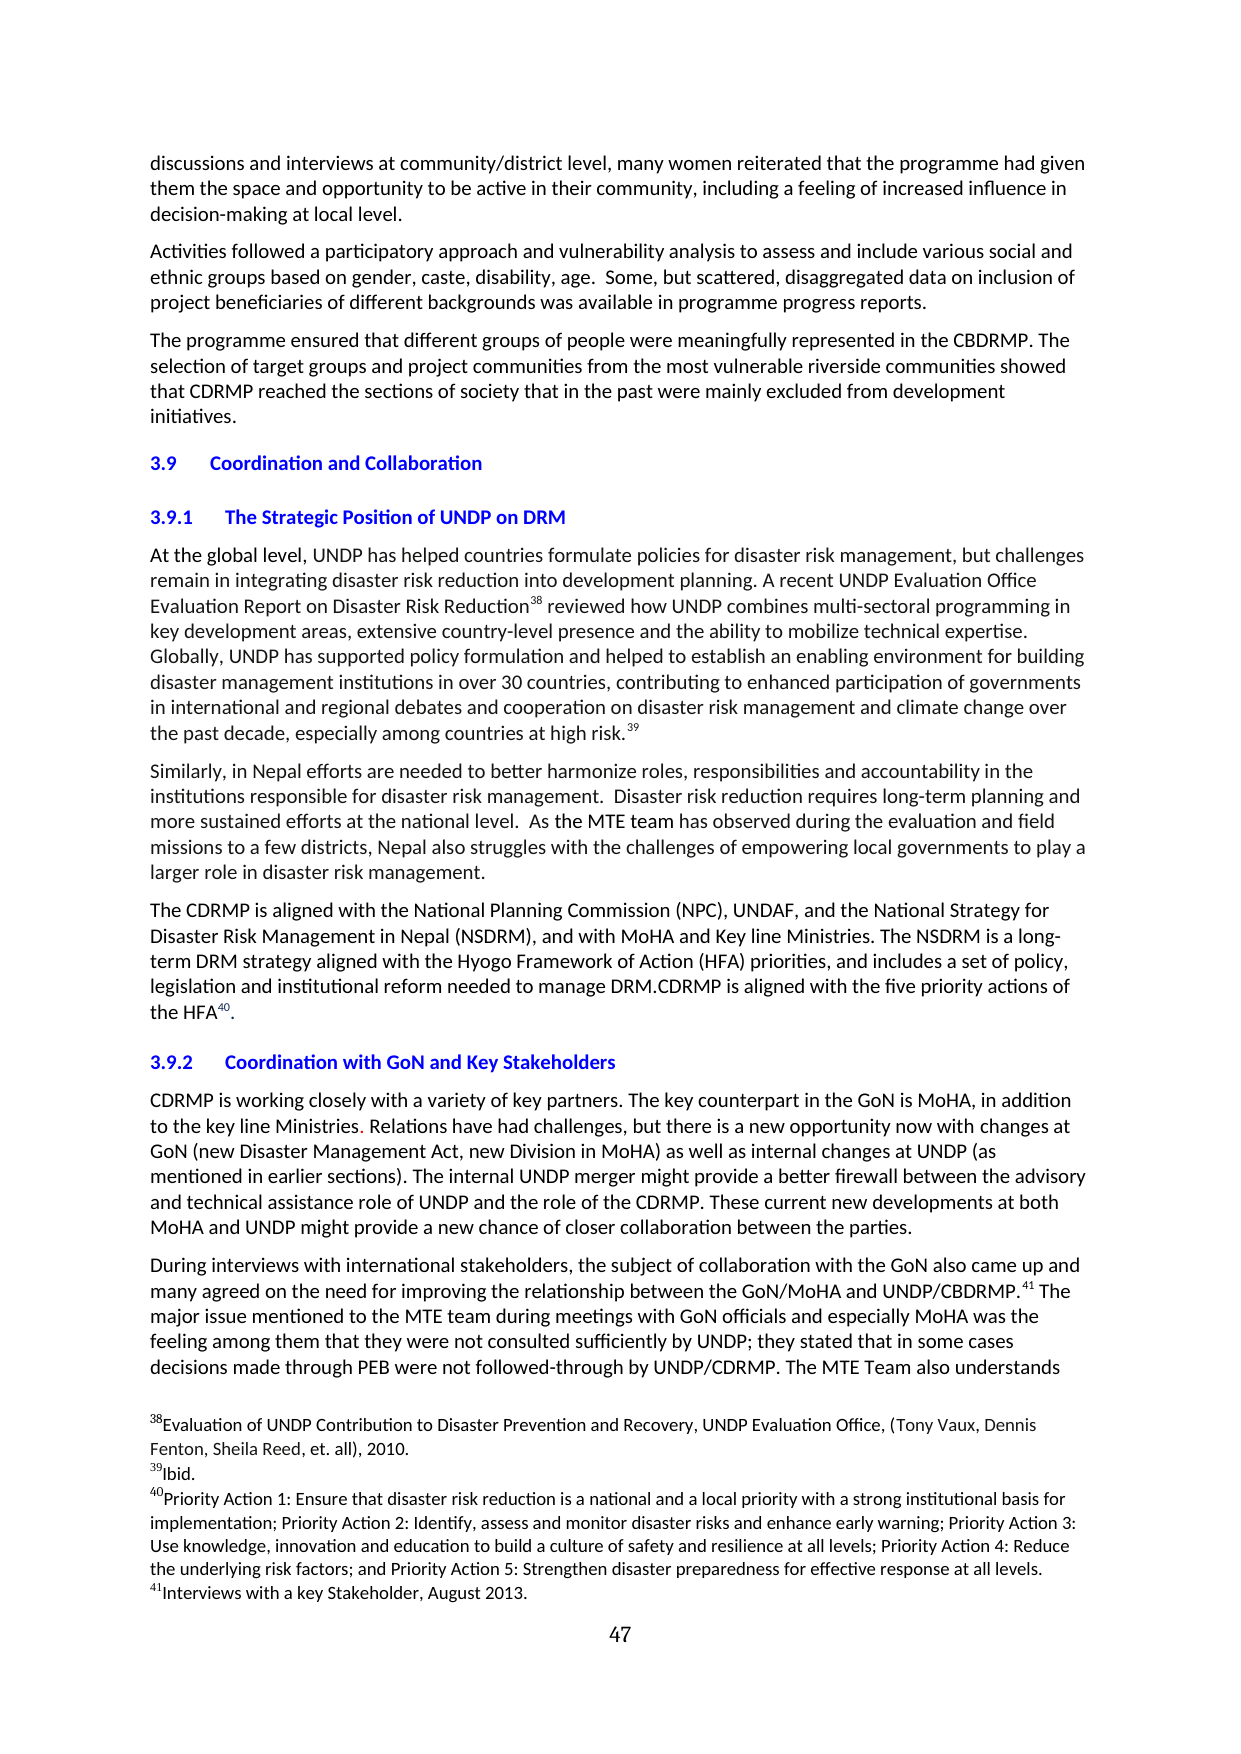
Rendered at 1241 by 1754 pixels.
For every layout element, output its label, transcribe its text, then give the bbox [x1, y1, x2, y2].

text At the global level, UNDP has helped countries formulate policies for disaster risk management, but challenges remain in integrating disaster risk reduction into development planning. A recent UNDP Evaluation Office Evaluation Report on Disaster Risk Reduction reviewed how UNDP combines multi-sectoral programming in key development areas, extensive country-level presence and the ability to mobilize technical expertise. Globally, UNDP has supported policy formulation and helped to establish an enabling environment for building disaster management institutions in over 30 countries, contributing to enhanced participation of governments in international and regional debates and cooperation on disaster risk management and climate change over the past decade, especially among countries at high risk. [150, 542, 1090, 745]
text Activities followed a participatory approach and vulnerability analysis to assess and include various social and ethnic groups based on gender, caste, disability, age. Some, but scattered, disaggregated data on inclusion of project beneficiaries of different backgrounds was available in programme progress reports. [150, 239, 1090, 315]
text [150, 150, 1090, 226]
subtitle Coordination with GoN and Key Stakeholders [150, 1049, 1090, 1075]
text The programme ensured that different groups of people were meaningfully represented in the CBDRMP. The selection of target groups and project communities from the most vulnerable riverside communities showed that CDRMP reached the sections of society that in the past were mainly excluded from development initiatives. [150, 327, 1090, 429]
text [150, 1252, 1090, 1379]
subtitle The Strategic Position of UNDP on DRM [150, 504, 1090, 529]
subtitle Coordination and Collaboration [150, 450, 1090, 475]
text CDRMP is working closely with a variety of key partners. The key counterpart in the GoN is MoHA, in addition to the key line Ministries. Relations have had challenges, but there is a new opportunity now with changes at GoN (new Disaster Management Act, new Division in MoHA) as well as internal changes at UNDP (as mentioned in earlier sections). The internal UNDP merger might provide a better firewall between the advisory and technical assistance role of UNDP and the role of the CDRMP. These current new developments at both MoHA and UNDP might provide a new chance of closer collaboration between the parties. [150, 1087, 1090, 1240]
text Similarly, in Nepal efforts are needed to better harmonize roles, responsibilities and accountability in the institutions responsible for disaster risk management. Disaster risk reduction requires long-term planning and more sustained efforts at the national level. As the MTE team has observed during the evaluation and field missions to a few districts, Nepal also struggles with the challenges of empowering local governments to play a larger role in disaster risk management. [150, 758, 1090, 885]
text The CDRMP is aligned with the National Planning Commission (NPC), UNDAF, and the National Strategy for Disaster Risk Management in Nepal (NSDRM), and with MoHA and Key line Ministries. The NSDRM is a long-term DRM strategy aligned with the Hyogo Framework of Action (HFA) priorities, and includes a set of policy, legislation and institutional reform needed to manage DRM.CDRMP is aligned with the five priority actions of the HFA. [150, 897, 1090, 1024]
